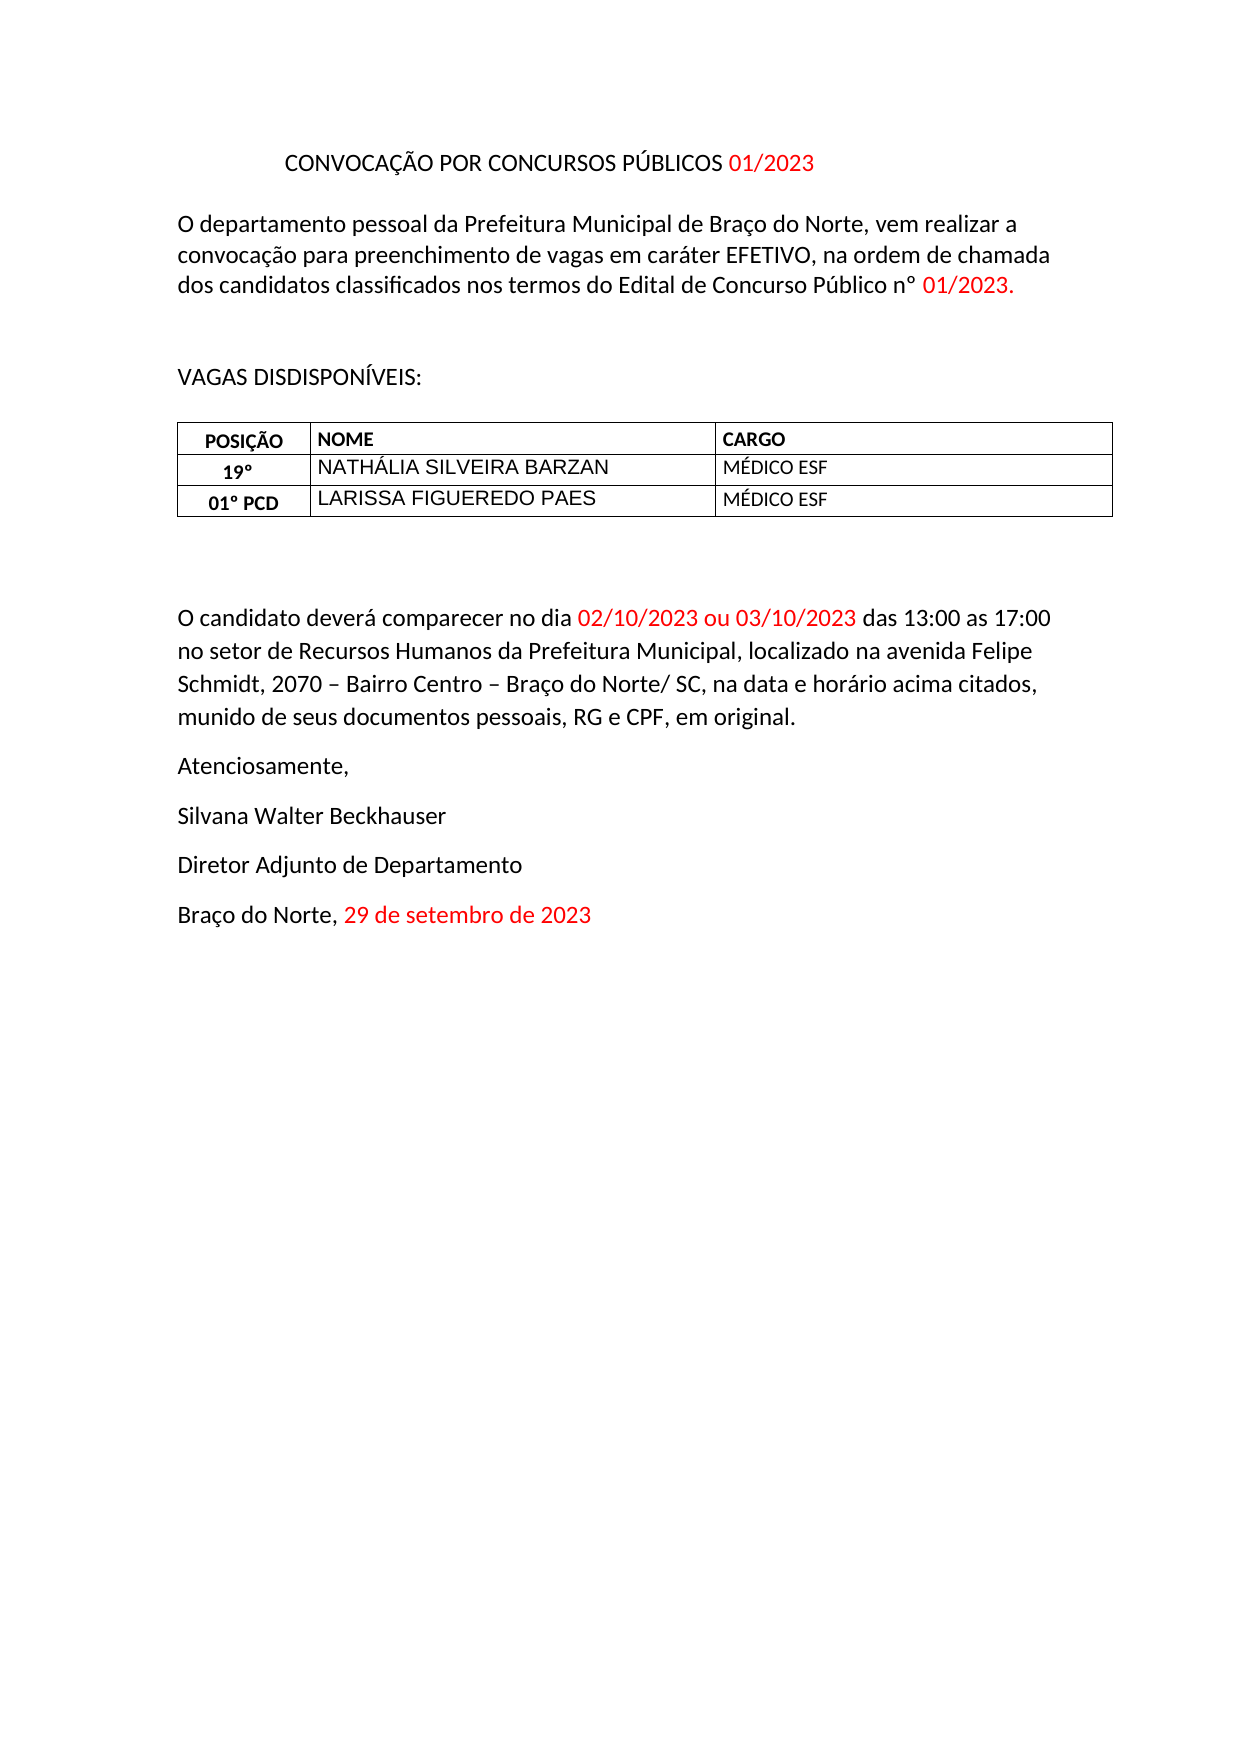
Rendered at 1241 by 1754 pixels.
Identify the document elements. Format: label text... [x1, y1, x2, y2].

text Atenciosamente, [177, 750, 1063, 781]
table_header CARGO [716, 423, 1112, 453]
table_cell 01º PCD [178, 486, 310, 516]
text O departamento pessoal da Prefeitura Municipal de Braço do Norte, vem realizar a convocação para preenchimento de vagas em caráter EFETIVO, na ordem de chamada dos candidatos classificados nos termos do Edital de Concurso Público nº 01/2023. [177, 209, 1063, 300]
table_cell MÉDICO ESF [716, 486, 1112, 516]
text O candidato deverá comparecer no dia 02/10/2023 ou 03/10/2023 das 13:00 as 17:00 no setor de Recursos Humanos da Prefeitura Municipal, localizado na avenida Felipe Schmidt, 2070 – Bairro Centro – Braço do Norte/ SC, na data e horário acima citados, munido de seus documentos pessoais, RG e CPF, em original. [177, 602, 1063, 731]
text Silvana Walter Beckhauser [177, 800, 1063, 831]
text VAGAS DISDISPONÍVEIS: [177, 361, 1063, 392]
text Diretor Adjunto de Departamento [177, 849, 1063, 880]
text CONVOCAÇÃO POR CONCURSOS PÚBLICOS 01/2023 [177, 148, 1063, 178]
table_cell 19º [178, 455, 310, 485]
table_cell MÉDICO ESF [716, 455, 1112, 485]
table_header NOME [311, 423, 715, 453]
table_cell NATHÁLIA SILVEIRA BARZAN [311, 455, 715, 485]
table_header POSIÇÃO [178, 423, 310, 453]
text Braço do Norte, 29 de setembro de 2023 [177, 899, 1063, 930]
table_cell LARISSA FIGUEREDO PAES [311, 486, 715, 516]
